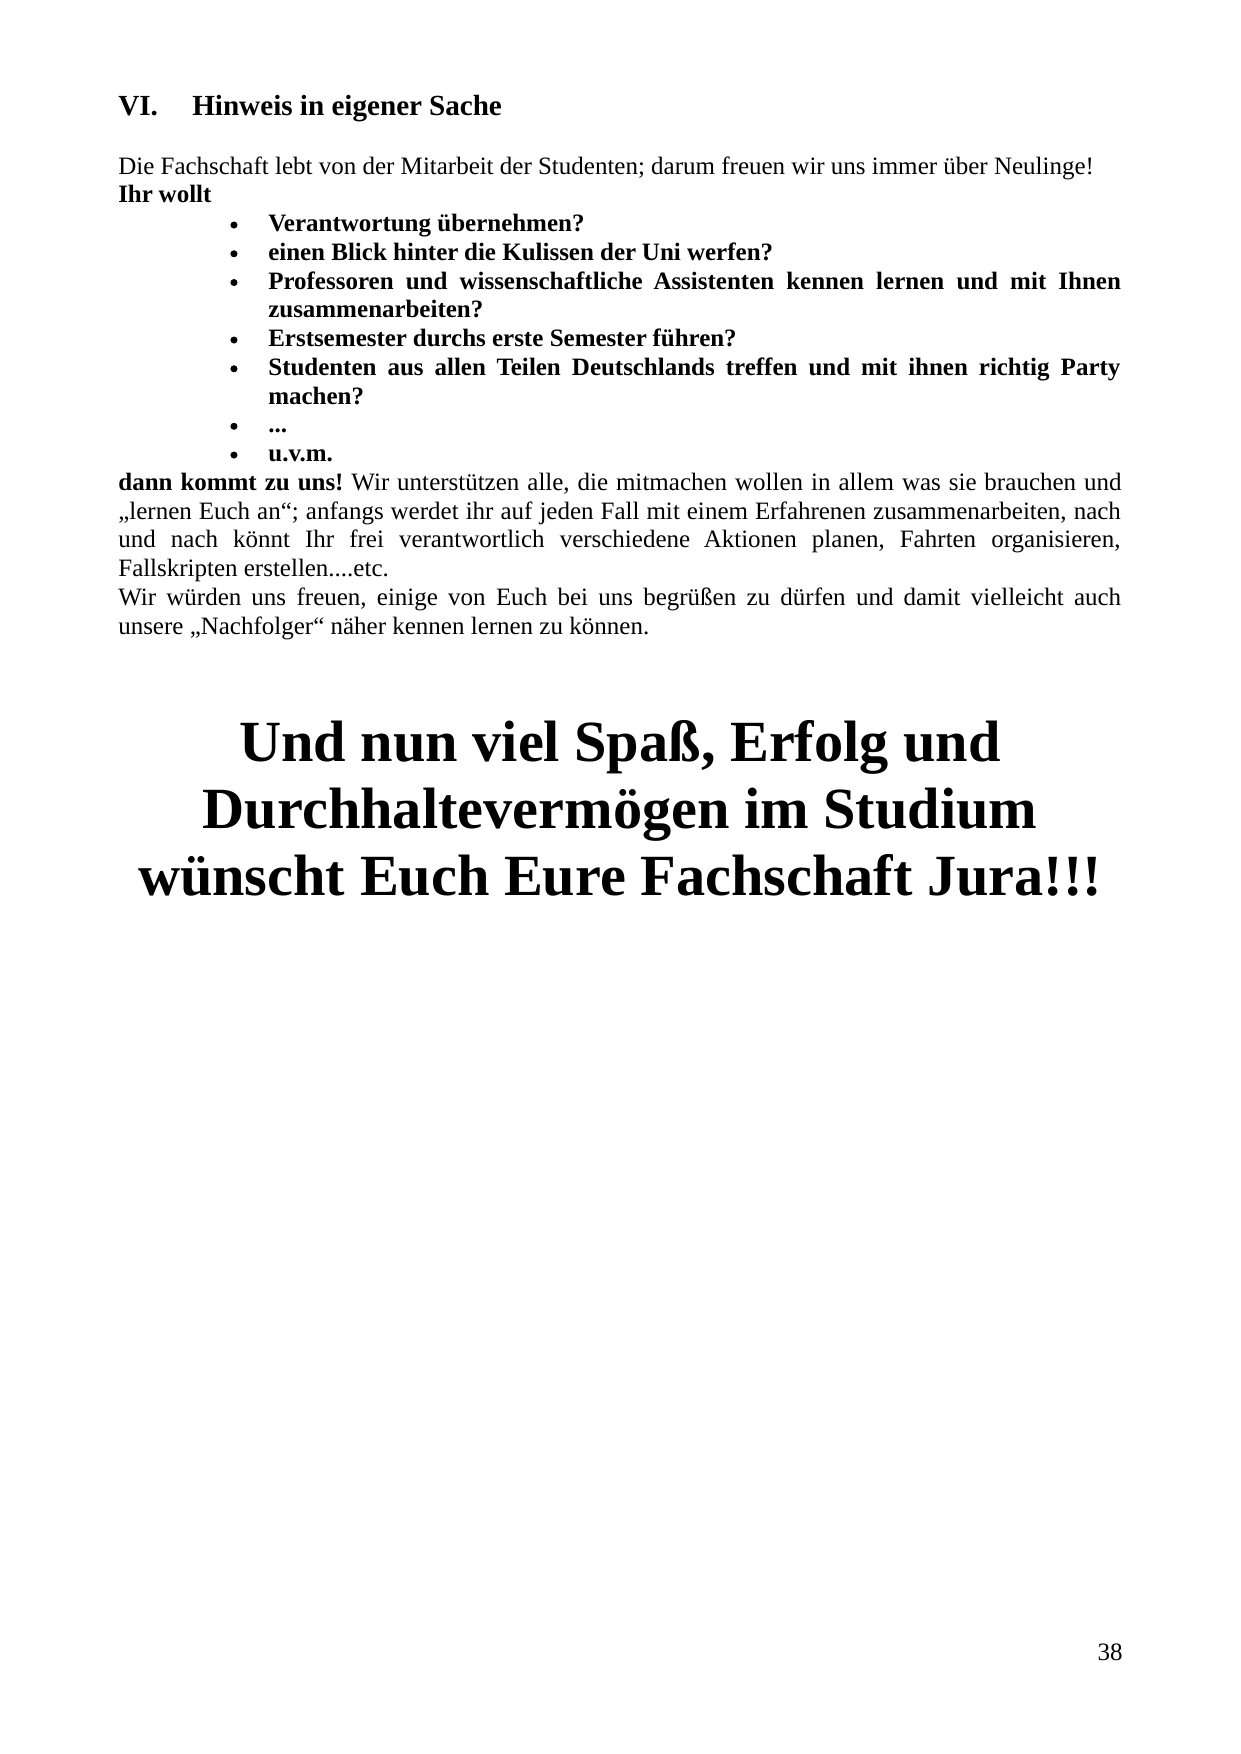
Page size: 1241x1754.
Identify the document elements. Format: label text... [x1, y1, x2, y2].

list ... [231, 409, 1122, 438]
text Die Fachschaft lebt von der Mitarbeit der Studenten; darum freuen wir uns immer über Neulinge! [118, 151, 1122, 179]
list einen Blick hinter die Kulissen der Uni werfen? [231, 237, 1122, 266]
text Ihr wollt [118, 179, 1122, 208]
text dann kommt zu uns! Wir unterstützen alle, die mitmachen wollen in allem was sie brauchen und „lernen Euch an“; anfangs werdet ihr auf jeden Fall mit einem Erfahrenen zusammenarbeiten, nach und nach könnt Ihr frei verantwortlich verschiedene Aktionen planen, Fahrten organisieren, Fallskripten erstellen....etc. [118, 467, 1122, 582]
list Studenten aus allen Teilen Deutschlands treffen und mit ihnen richtig Party machen? [231, 352, 1122, 409]
list Verantwortung übernehmen? [231, 208, 1122, 237]
text Wir würden uns freuen, einige von Euch bei uns begrüßen zu dürfen und damit vielleicht auch unsere „Nachfolger“ näher kennen lernen zu können. [118, 582, 1122, 639]
list Hinweis in eigener Sache [118, 88, 1122, 122]
list Professoren und wissenschaftliche Assistenten kennen lernen und mit Ihnen zusammenarbeiten? [231, 266, 1122, 323]
text Und nun viel Spaß, Erfolg und Durchhaltevermögen im Studium wünscht Euch Eure Fachschaft Jura!!! [118, 707, 1122, 908]
list Erstsemester durchs erste Semester führen? [231, 323, 1122, 352]
list u.v.m. [231, 438, 1122, 467]
